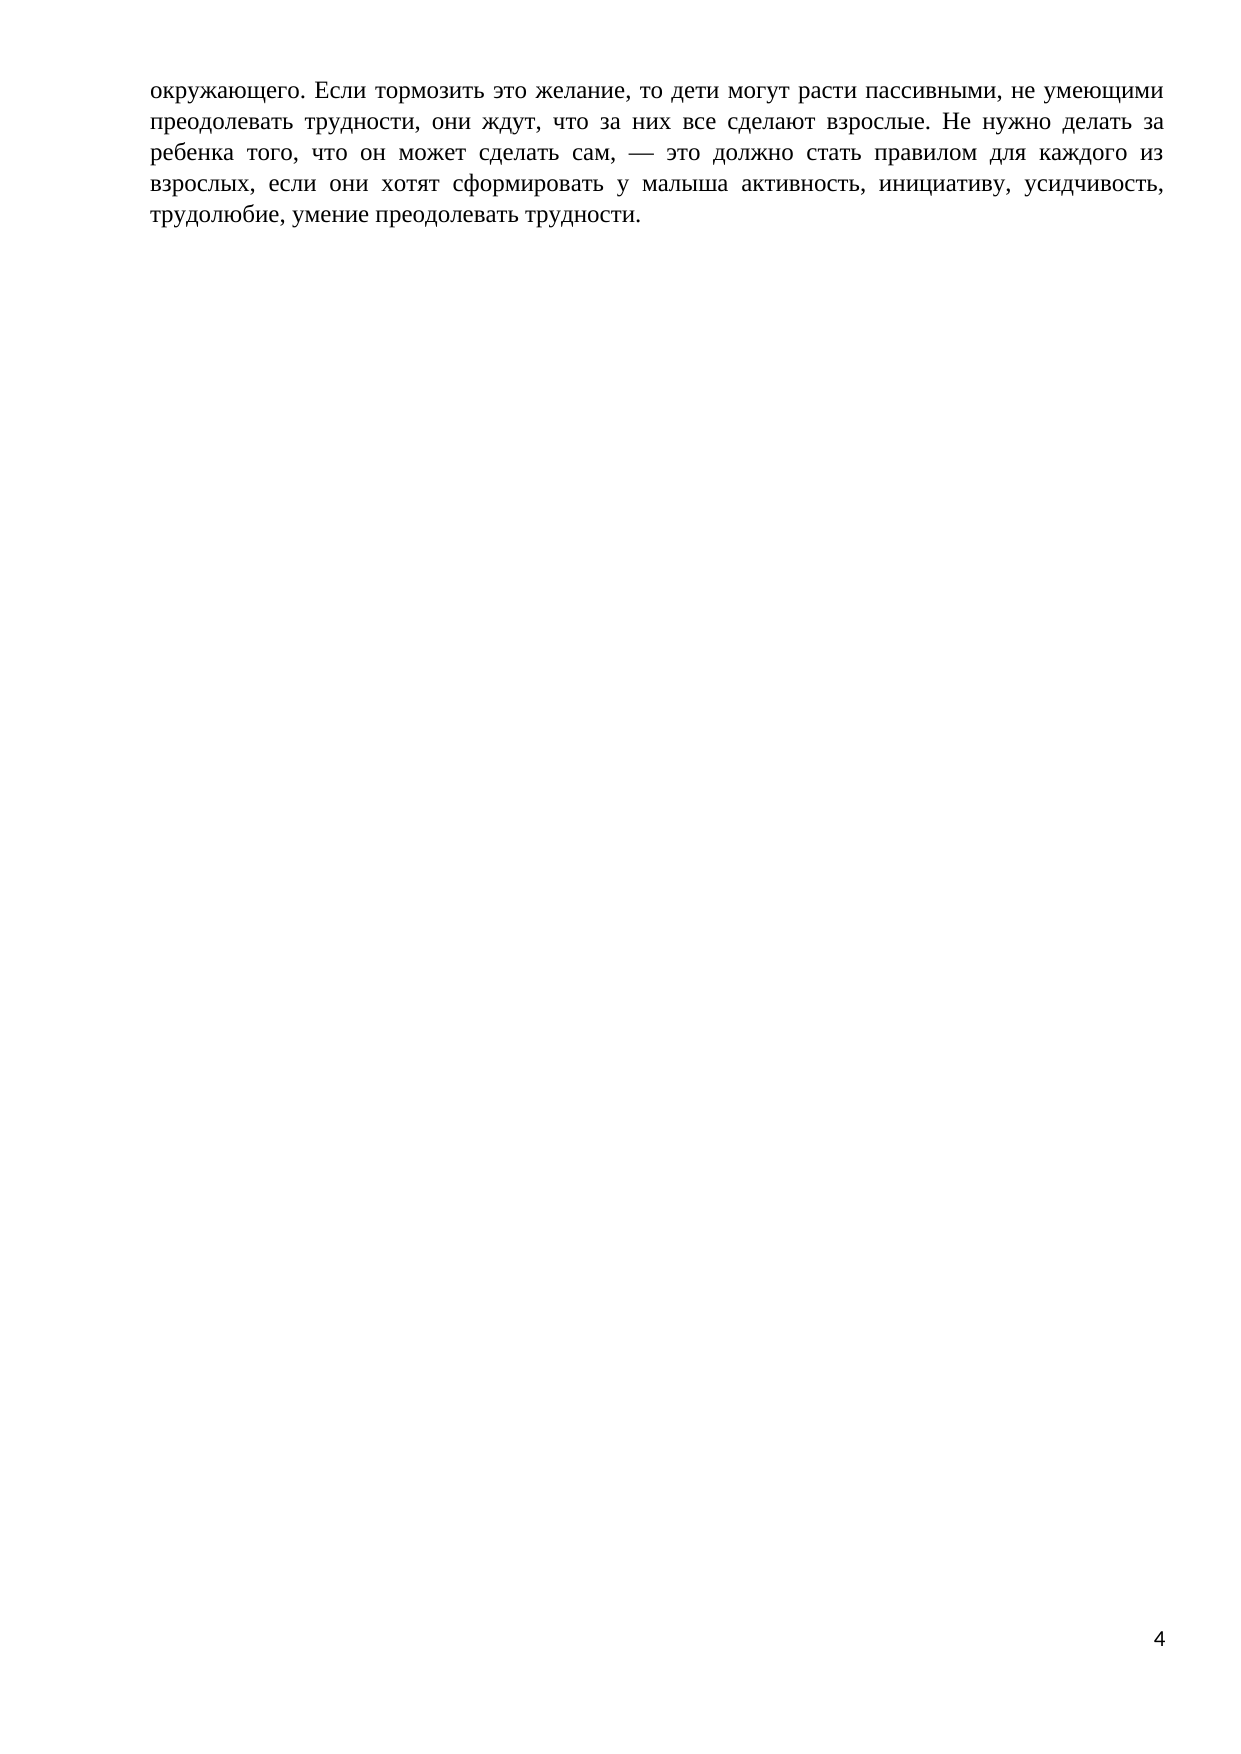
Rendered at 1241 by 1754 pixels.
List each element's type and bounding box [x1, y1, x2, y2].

text [150, 75, 1165, 228]
